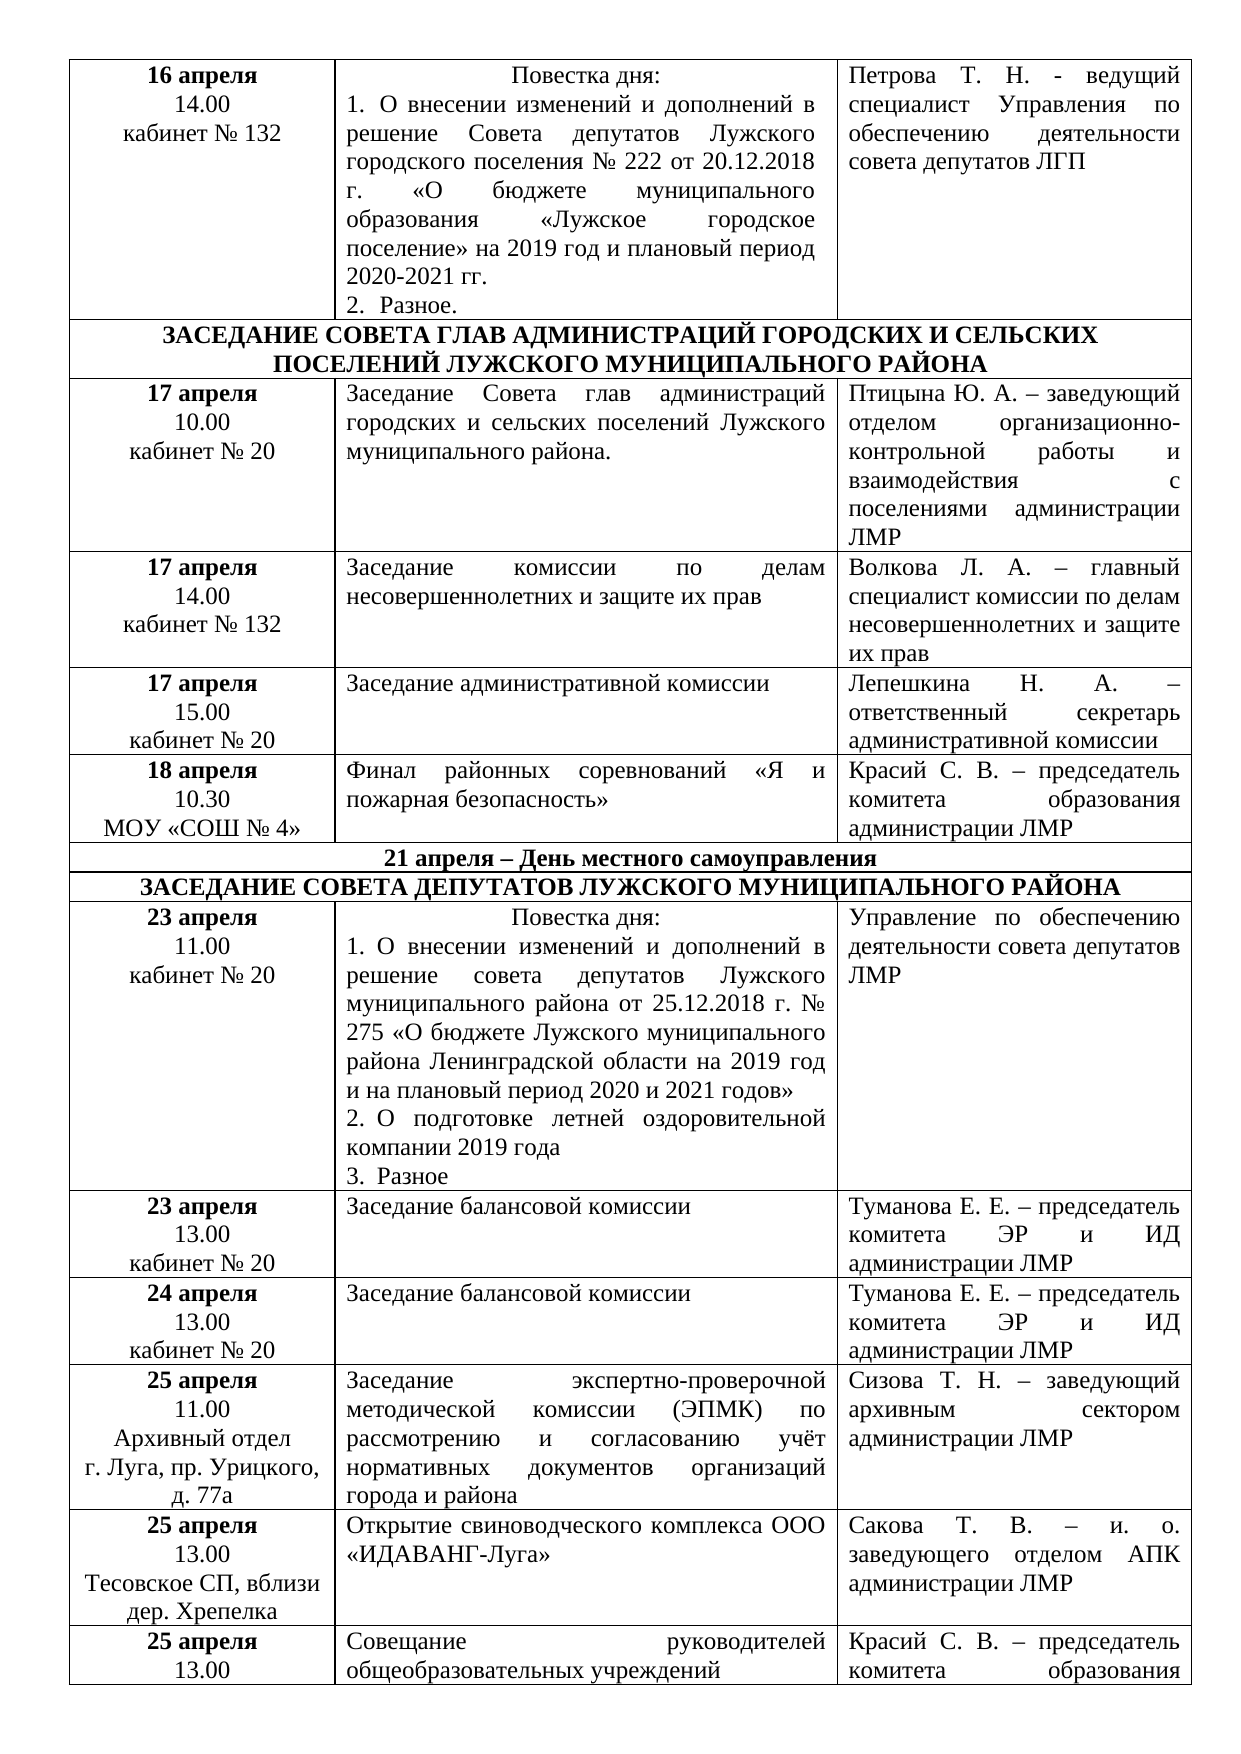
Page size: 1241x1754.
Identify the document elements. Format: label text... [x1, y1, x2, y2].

table_cell 16 апреля 14.00 кабинет № 132 [70, 60, 334, 319]
table_cell Туманова Е. Е. – председатель комитета ЭР и ИД администрации ЛМР [838, 1191, 1191, 1277]
table_cell Финал районных соревнований «Я и пожарная безопасность» [336, 755, 837, 842]
table_cell 17 апреля 15.00 кабинет № 20 [70, 668, 334, 754]
table_cell Заседание Совета глав администраций городских и сельских поселений Лужского муниципального района. [336, 379, 837, 551]
table_cell Туманова Е. Е. – председатель комитета ЭР и ИД администрации ЛМР [838, 1278, 1191, 1364]
table_cell Заседание балансовой комиссии [336, 1191, 837, 1277]
table_cell Заседание комиссии по делам несовершеннолетних и защите их прав [336, 552, 837, 667]
table_cell Красий С. В. – председатель комитета образования администрации ЛМР [838, 755, 1191, 842]
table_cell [70, 1626, 334, 1684]
table_cell 23 апреля 13.00 кабинет № 20 [70, 1191, 334, 1277]
table_cell 24 апреля 13.00 кабинет № 20 [70, 1278, 334, 1364]
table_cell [838, 1626, 1191, 1684]
table_cell Повестка дня: О внесении изменений и дополнений в решение совета депутатов Лужского муниципального района от 25.12.2018 г. № 275 «О бюджете Лужского муниципального района Ленинградской области на 2019 год и на плановый период 2020 и 2021 годов» О подготовке летней оздоровительной компании 2019 года Разное [336, 902, 837, 1190]
table_cell Заседание балансовой комиссии [336, 1278, 837, 1364]
table_cell 25 апреля 13.00 Тесовское СП, вблизи дер. Хрепелка [70, 1510, 334, 1625]
table_cell 23 апреля 11.00 кабинет № 20 [70, 902, 334, 1190]
table_cell ЗАСЕДАНИЕ СОВЕТА ДЕПУТАТОВ ЛУЖСКОГО МУНИЦИПАЛЬНОГО РАЙОНА [70, 873, 1191, 901]
table_cell 25 апреля 11.00 Архивный отдел г. Луга, пр. Урицкого, д. 77а [70, 1365, 334, 1509]
table_cell 17 апреля 14.00 кабинет № 132 [70, 552, 334, 667]
table_cell Волкова Л. А. – главный специалист комиссии по делам несовершеннолетних и защите их прав [838, 552, 1191, 667]
table_cell Управление по обеспечению деятельности совета депутатов ЛМР [838, 902, 1191, 1190]
table_cell ЗАСЕДАНИЕ СОВЕТА ГЛАВ АДМИНИСТРАЦИЙ ГОРОДСКИХ И СЕЛЬСКИХ ПОСЕЛЕНИЙ ЛУЖСКОГО МУНИЦИПАЛЬНОГО РАЙОНА [70, 320, 1191, 377]
table_cell 17 апреля 10.00 кабинет № 20 [70, 379, 334, 551]
table_cell Петрова Т. Н. - ведущий специалист Управления по обеспечению деятельности совета депутатов ЛГП [838, 60, 1191, 319]
table_cell Заседание административной комиссии [336, 668, 837, 754]
table_cell Птицына Ю. А. – заведующий отделом организационно-контрольной работы и взаимодействия с поселениями администрации ЛМР [838, 379, 1191, 551]
table_cell 21 апреля – День местного самоуправления [70, 843, 1191, 871]
table_cell Открытие свиноводческого комплекса ООО «ИДАВАНГ-Луга» [336, 1510, 837, 1625]
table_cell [336, 1626, 837, 1684]
table_cell 18 апреля 10.30 МОУ «СОШ № 4» [70, 755, 334, 842]
table_cell Повестка дня: О внесении изменений и дополнений в решение Совета депутатов Лужского городского поселения № 222 от 20.12.2018 г. «О бюджете муниципального образования «Лужское городское поселение» на 2019 год и плановый период 2020-2021 гг. Разное. [336, 60, 837, 319]
table_cell Сизова Т. Н. – заведующий архивным сектором администрации ЛМР [838, 1365, 1191, 1509]
table_cell Лепешкина Н. А. – ответственный секретарь административной комиссии [838, 668, 1191, 754]
table_cell Сакова Т. В. – и. о. заведующего отделом АПК администрации ЛМР [838, 1510, 1191, 1625]
table_cell Заседание экспертно-проверочной методической комиссии (ЭПМК) по рассмотрению и согласованию учёт нормативных документов организаций города и района [336, 1365, 837, 1509]
